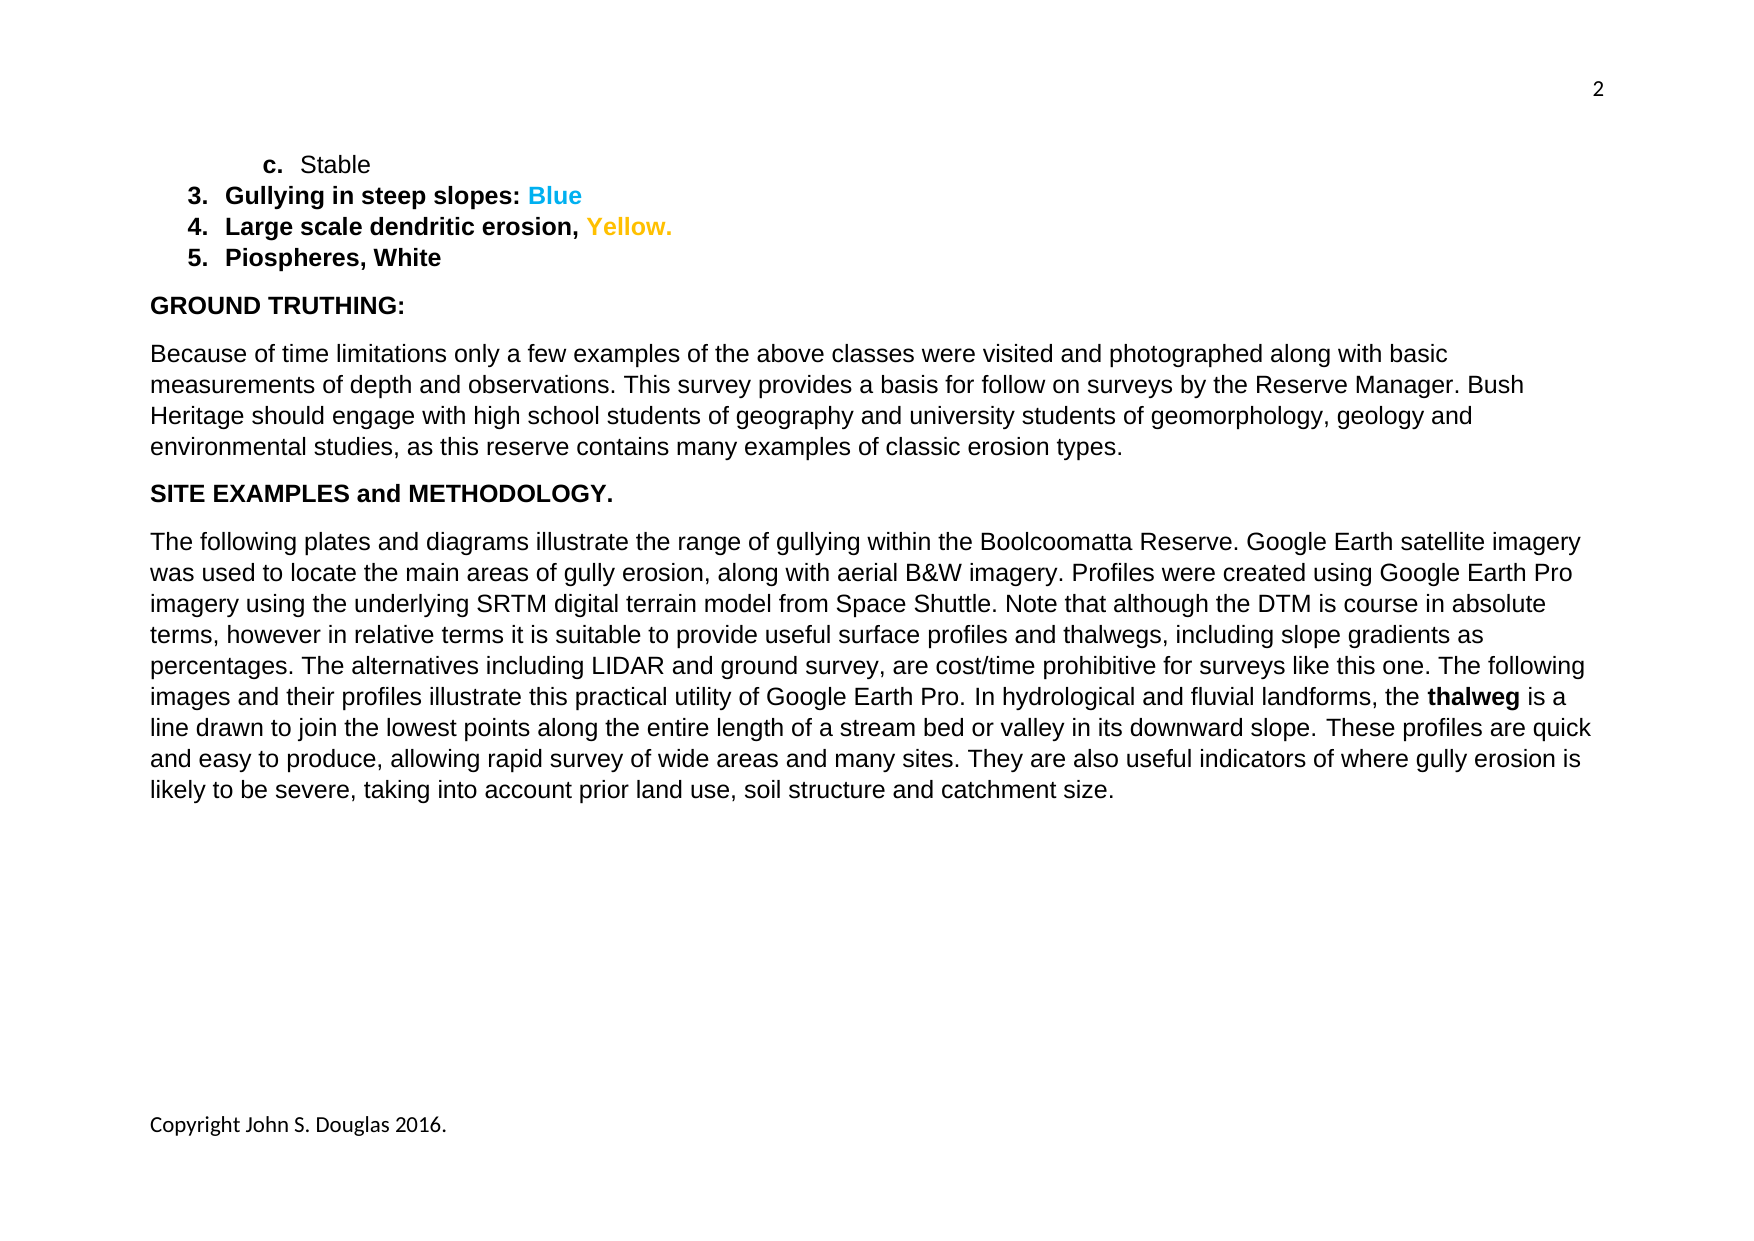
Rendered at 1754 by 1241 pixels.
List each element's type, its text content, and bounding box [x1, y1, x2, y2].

text Because of time limitations only a few examples of the above classes were visited and photographed along with basic measurements of depth and observations. This survey provides a basis for follow on surveys by the Reserve Manager. Bush Heritage should engage with high school students of geography and university students of geomorphology, geology and environmental studies, as this reserve contains many examples of classic erosion types. [150, 338, 1604, 460]
list Large scale dendritic erosion, Yellow. [187, 212, 1604, 241]
list Gullying in steep slopes: Blue [187, 181, 1604, 210]
text GROUND TRUTHING: [150, 291, 1604, 319]
text The following plates and diagrams illustrate the range of gullying within the Boolcoomatta Reserve. Google Earth satellite imagery was used to locate the main areas of gully erosion, along with aerial B&W imagery. Profiles were created using Google Earth Pro imagery using the underlying SRTM digital terrain model from Space Shuttle. Note that although the DTM is course in absolute terms, however in relative terms it is suitable to provide useful surface profiles and thalwegs, including slope gradients as percentages. The alternatives including LIDAR and ground survey, are cost/time prohibitive for surveys like this one. The following images and their profiles illustrate this practical utility of Google Earth Pro. In hydrological and fluvial landforms, the thalweg is a line drawn to join the lowest points along the entire length of a stream bed or valley in its downward slope. These profiles are quick and easy to produce, allowing rapid survey of wide areas and many sites. They are also useful indicators of where gully erosion is likely to be severe, taking into account prior land use, soil structure and catchment size. [150, 527, 1604, 804]
list Stable [262, 150, 1604, 179]
list Piospheres, White [187, 243, 1604, 272]
text SITE EXAMPLES and METHODOLOGY. [150, 479, 1604, 508]
